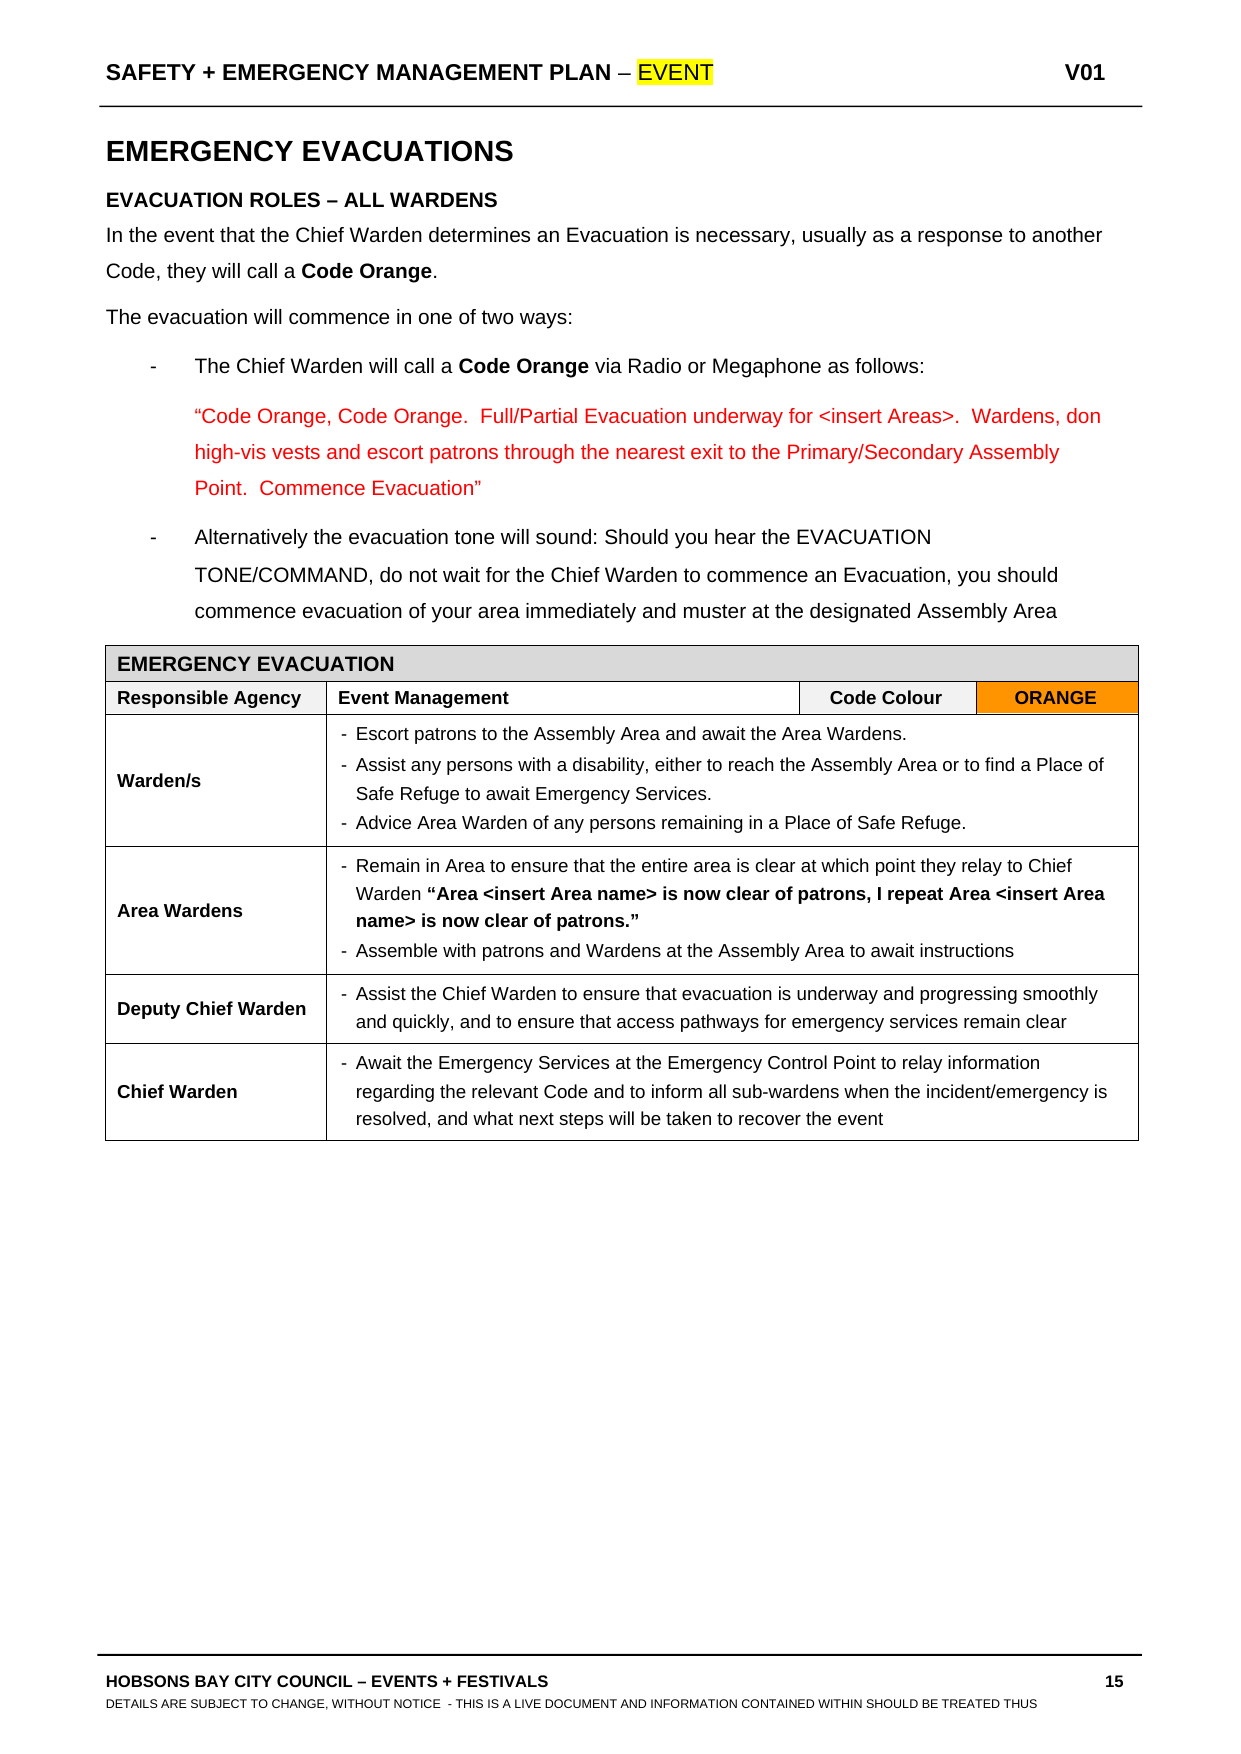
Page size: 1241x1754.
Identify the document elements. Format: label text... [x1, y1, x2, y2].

subtitle EVACUATION ROLES – ALL WARDENS [106, 188, 1110, 212]
table_cell Chief Warden [106, 1044, 326, 1140]
table_cell Remain in Area to ensure that the entire area is clear at which point they relay to Chief Warden “Area <insert Area name> is now clear of patrons, I repeat Area <insert Area name> is now clear of patrons.” Assemble with patrons and Wardens at the Assembly Area to await instructions [327, 847, 1138, 973]
text The evacuation will commence in one of two ways: [106, 305, 1110, 329]
table_cell Event Management [327, 682, 799, 713]
table_cell ORANGE [977, 682, 1138, 713]
table_cell Assist the Chief Warden to ensure that evacuation is underway and progressing smoothly and quickly, and to ensure that access pathways for emergency services remain clear [327, 975, 1138, 1043]
table_header EMERGENCY EVACUATION [106, 646, 1138, 681]
table_cell Code Colour [800, 682, 976, 713]
table_cell Warden/s [106, 715, 326, 846]
table_cell Area Wardens [106, 847, 326, 973]
text “Code Orange, Code Orange. Full/Partial Evacuation underway for <insert Areas>. Wardens, don high-vis vests and escort patrons through the nearest exit to the Primary/Secondary Assembly Point. Commence Evacuation” [194, 404, 1110, 500]
text In the event that the Chief Warden determines an Evacuation is necessary, usually as a response to another Code, they will call a Code Orange. [106, 222, 1110, 282]
table_cell Responsible Agency [106, 682, 326, 713]
subtitle EMERGENCY EVACUATIONS [106, 134, 1110, 167]
table_cell Escort patrons to the Assembly Area and await the Area Wardens. Assist any persons with a disability, either to reach the Assembly Area or to find a Place of Safe Refuge to await Emergency Services. Advice Area Warden of any persons remaining in a Place of Safe Refuge. [327, 715, 1138, 846]
list Alternatively the evacuation tone will sound: Should you hear the EVACUATION TONE/COMMAND, do not wait for the Chief Warden to commence an Evacuation, you should commence evacuation of your area immediately and muster at the designated Assembly Area [150, 522, 1110, 623]
list The Chief Warden will call a Code Orange via Radio or Megaphone as follows: [150, 351, 1110, 379]
table_cell Await the Emergency Services at the Emergency Control Point to relay information regarding the relevant Code and to inform all sub-wardens when the incident/emergency is resolved, and what next steps will be taken to recover the event [327, 1044, 1138, 1140]
table_cell Deputy Chief Warden [106, 975, 326, 1043]
